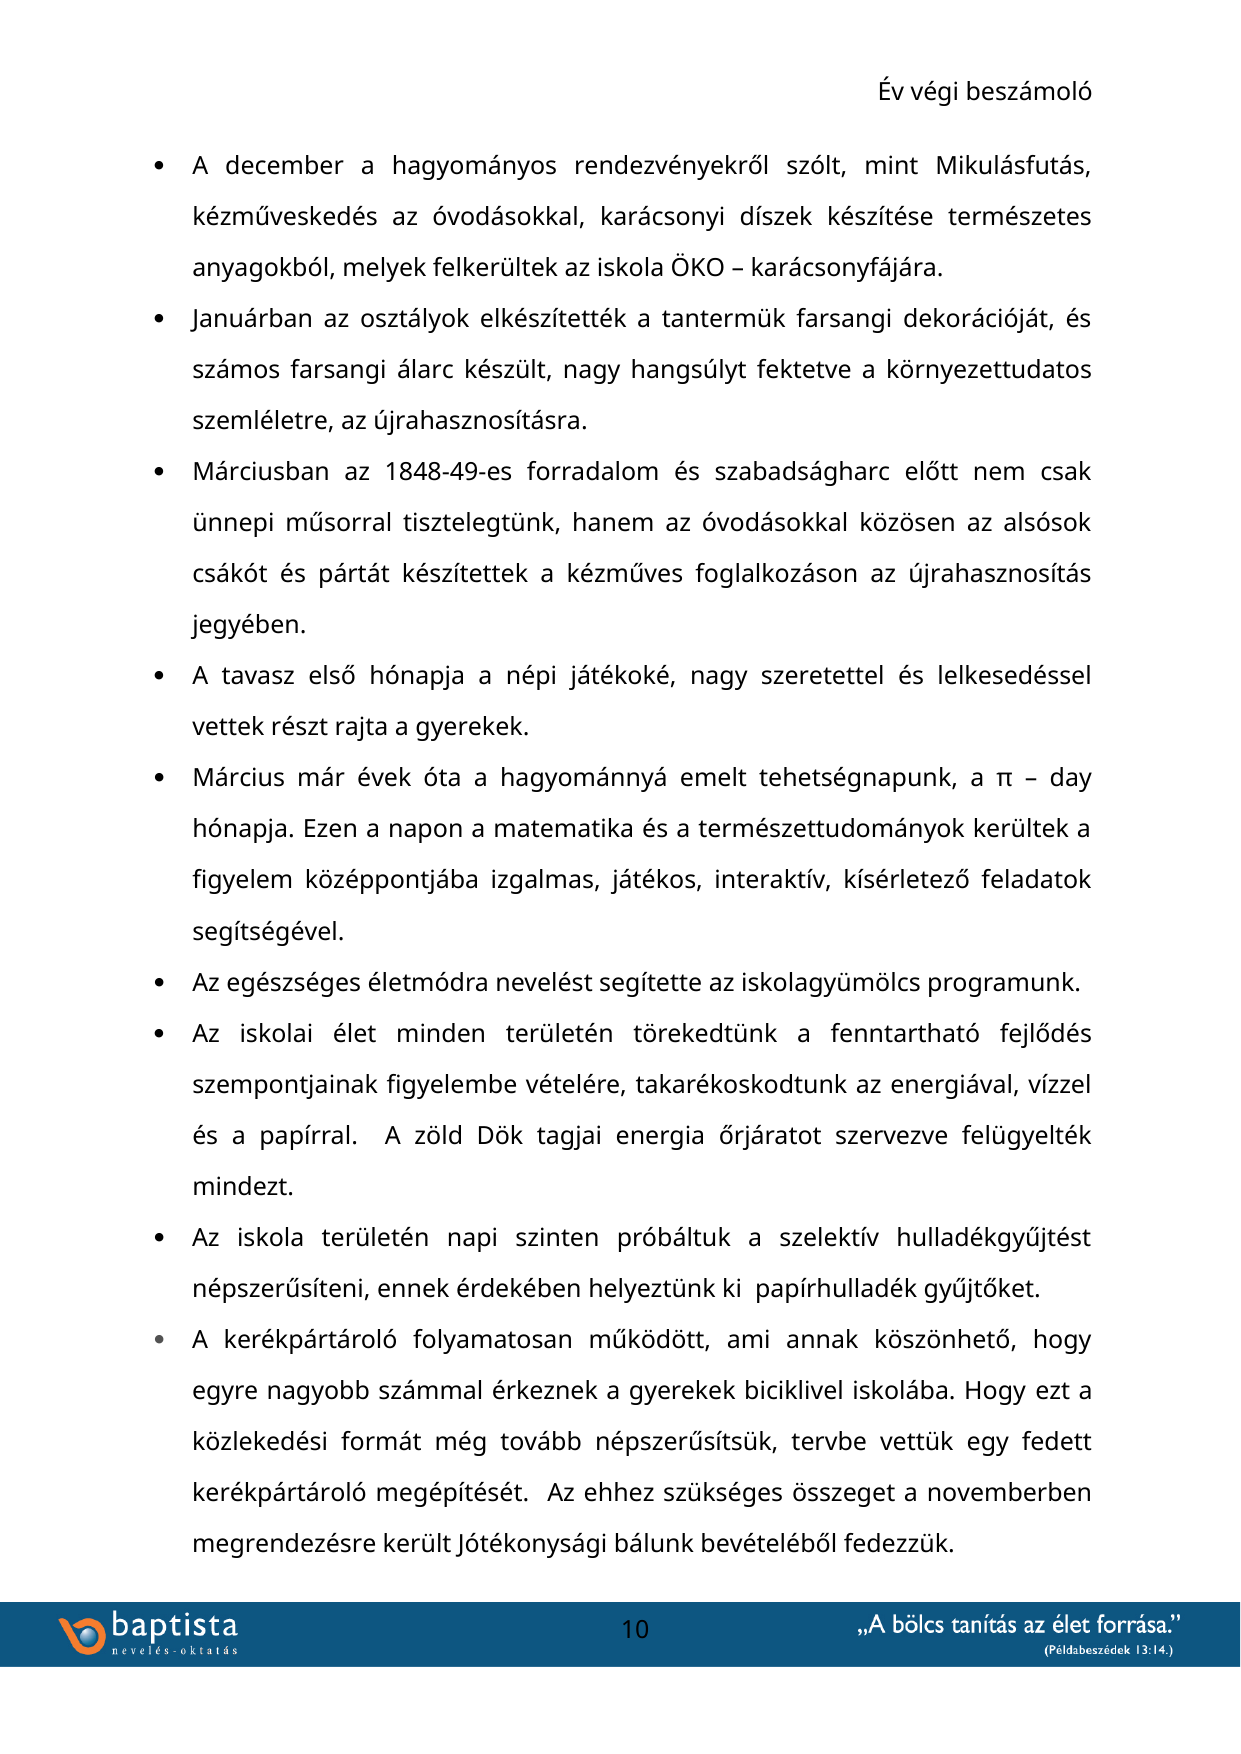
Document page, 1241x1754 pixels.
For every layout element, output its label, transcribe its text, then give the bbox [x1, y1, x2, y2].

list A kerékpártároló folyamatosan működött, ami annak köszönhető, hogy egyre nagyobb számmal érkeznek a gyerekek biciklivel iskolába. Hogy ezt a közlekedési formát még tovább népszerűsítsük, tervbe vettük egy fedett kerékpártároló megépítését. Az ehhez szükséges összeget a novemberben megrendezésre került Jótékonysági bálunk bevételéből fedezzük. [155, 1322, 1093, 1560]
list Az iskola területén napi szinten próbáltuk a szelektív hulladékgyűjtést népszerűsíteni, ennek érdekében helyeztünk ki papírhulladék gyűjtőket. [155, 1219, 1093, 1304]
list Januárban az osztályok elkészítették a tantermük farsangi dekorációját, és számos farsangi álarc készült, nagy hangsúlyt fektetve a környezettudatos szemléletre, az újrahasznosításra. [154, 301, 1093, 437]
picture [0, 1602, 1241, 1667]
list A tavasz első hónapja a népi játékoké, nagy szeretettel és lelkesedéssel vettek részt rajta a gyerekek. [154, 658, 1093, 743]
list Az iskolai élet minden területén törekedtünk a fenntartható fejlődés szempontjainak figyelembe vételére, takarékoskodtunk az energiával, vízzel és a papírral. A zöld Dök tagjai energia őrjáratot szervezve felügyelték mindezt. [154, 1015, 1093, 1202]
list Az egészséges életmódra nevelést segítette az iskolagyümölcs programunk. [155, 964, 1093, 998]
list A december a hagyományos rendezvényekről szólt, mint Mikulásfutás, kézműveskedés az óvodásokkal, karácsonyi díszek készítése természetes anyagokból, melyek felkerültek az iskola ÖKO – karácsonyfájára. [154, 148, 1093, 284]
list Márciusban az 1848-49-es forradalom és szabadságharc előtt nem csak ünnepi műsorral tisztelegtünk, hanem az óvodásokkal közösen az alsósok csákót és pártát készítettek a kézműves foglalkozáson az újrahasznosítás jegyében. [154, 454, 1093, 641]
list Március már évek óta a hagyománnyá emelt tehetségnapunk, a π – day hónapja. Ezen a napon a matematika és a természettudományok kerültek a figyelem középpontjába izgalmas, játékos, interaktív, kísérletező feladatok segítségével. [155, 760, 1093, 947]
